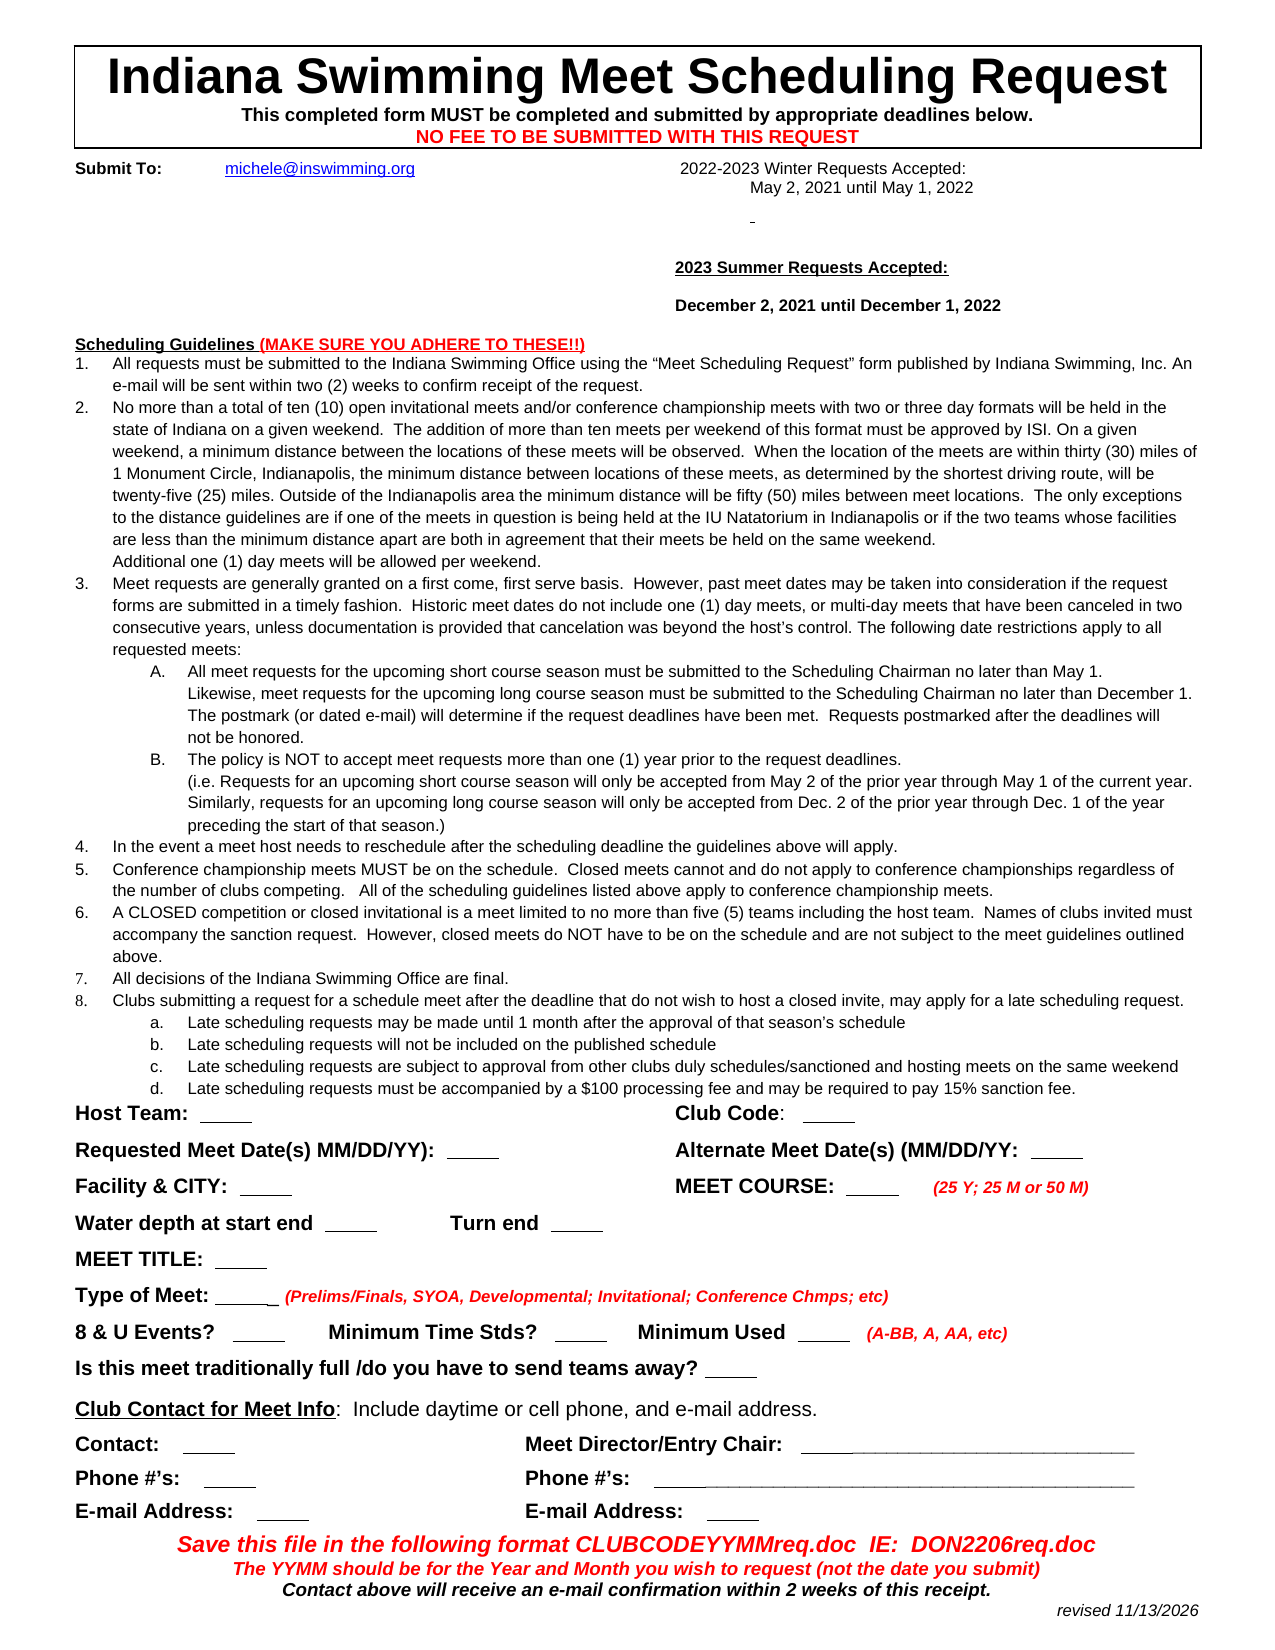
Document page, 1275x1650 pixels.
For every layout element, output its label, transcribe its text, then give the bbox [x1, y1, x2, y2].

text Contact: Meet Director/Entry Chair: [75, 1435, 1200, 1456]
text Type of Meet: (Prelims/Finals, SYOA, Developmental; Invitational; Conference Chmps; etc) [75, 1283, 1200, 1307]
text 8 & U Events? Minimum Time Stds? Minimum Used (A-BB, A, AA, etc) [75, 1320, 1200, 1344]
subtitle Submit To: michele@inswimming.org 2022-2023 Winter Requests Accepted: May 2, 2021 until May 1, 2022 [75, 159, 600, 217]
subtitle Clubs submitting a request for a schedule meet after the deadline that do not wish to host a closed invite, may apply for a late scheduling request. [75, 991, 1200, 1010]
text Water depth at start end Turn end [75, 1210, 1200, 1234]
subtitle Late scheduling requests may be made until 1 month after the approval of that season’s schedule [150, 1013, 1200, 1032]
text Facility & CITY: MEET COURSE: (25 Y; 25 M or 50 M) [75, 1174, 1200, 1198]
text Club Contact for Meet Info: Include daytime or cell phone, and e-mail address. [75, 1393, 1200, 1423]
subtitle Additional one (1) day meets will be allowed per weekend. [112, 552, 1200, 571]
text MEET TITLE: [75, 1247, 1200, 1271]
subtitle Meet requests are generally granted on a first come, first serve basis. However, past meet dates may be taken into consideration if the request forms are submitted in a timely fashion. Historic meet dates do not include one (1) day meets, or multi-day meets that have been canceled in two consecutive years, unless documentation is provided that cancelation was beyond the host’s control. The following date restrictions apply to all requested meets: [75, 573, 1200, 659]
subtitle A CLOSED competition or closed invitational is a meet limited to no more than five (5) teams including the host team. Names of clubs invited must accompany the sanction request. However, closed meets do NOT have to be on the schedule and are not subject to the meet guidelines outlined above. [75, 903, 1200, 966]
subtitle All requests must be submitted to the Indiana Swimming Office using the “Meet Scheduling Request” form published by Indiana Swimming, Inc. An e-mail will be sent within two (2) weeks to confirm receipt of the request. [75, 354, 1200, 395]
subtitle In the event a meet host needs to reschedule after the scheduling deadline the guidelines above will apply. [75, 837, 1200, 856]
subtitle Conference championship meets MUST be on the schedule. Closed meets cannot and do not apply to conference championships regardless of the number of clubs competing. All of the scheduling guidelines listed above apply to conference championship meets. [75, 859, 1200, 900]
subtitle December 2, 2021 until December 1, 2022 [675, 296, 1200, 315]
text E-mail Address: E-mail Address: [75, 1502, 1200, 1523]
subtitle No more than a total of ten (10) open invitational meets and/or conference championship meets with two or three day formats will be held in the state of Indiana on a given weekend. The addition of more than ten meets per weekend of this format must be approved by ISI. On a given weekend, a minimum distance between the locations of these meets will be observed. When the location of the meets are within thirty (30) miles of 1 Monument Circle, Indianapolis, the minimum distance between locations of these meets, as determined by the shortest driving route, will be twenty-five (25) miles. Outside of the Indianapolis area the minimum distance will be fifty (50) miles between meet locations. The only exceptions to the distance guidelines are if one of the meets in question is being held at the IU Natatorium in Indianapolis or if the two teams whose facilities are less than the minimum distance apart are both in agreement that their meets be held on the same weekend. [75, 398, 1200, 549]
subtitle Late scheduling requests must be accompanied by a $100 processing fee and may be required to pay 15% sanction fee. [150, 1079, 1200, 1098]
text Swimming Meet Scheduling Request This completed form MUST be completed and submitted by appropriate deadlines below. [75, 47, 1200, 124]
text Requested Meet Date(s) MM/DD/YY): Alternate Meet Date(s) (MM/DD/YY: [75, 1137, 1200, 1161]
text Host Team: Club Code: [75, 1101, 1200, 1125]
subtitle 2023 Summer Requests Accepted: [675, 258, 1200, 277]
text Is this meet traditionally full /do you have to send teams away? [75, 1356, 1200, 1380]
subtitle The policy is NOT to accept meet requests more than one (1) year prior to the request deadlines. (i.e. Requests for an upcoming short course season will only be accepted from May 2 of the prior year through May 1 of the current year. Similarly, requests for an upcoming long course season will only be accepted from Dec. 2 of the prior year through Dec. 1 of the year preceding the start of that season.) [150, 749, 1200, 834]
text Phone #’s: Phone #’s: [75, 1468, 1200, 1489]
text NO FEE TO BE SUBMITTED WITH THIS REQUEST [75, 124, 1200, 147]
subtitle Late scheduling requests are subject to approval from other clubs duly schedules/sanctioned and hosting meets on the same weekend [150, 1057, 1200, 1076]
subtitle Scheduling Guidelines (MAKE SURE YOU ADHERE TO THESE!!) [75, 334, 1200, 354]
subtitle All meet requests for the upcoming short course season must be submitted to the Scheduling Chairman no later than May 1. Likewise, meet requests for the upcoming long course season must be submitted to the Scheduling Chairman no later than December 1. The postmark (or dated e-mail) will determine if the request deadlines have been met. Requests postmarked after the deadlines will not be honored. [150, 661, 1200, 747]
subtitle Late scheduling requests will not be included on the published schedule [150, 1035, 1200, 1054]
subtitle All decisions of the Indiana Swimming Office are final. [75, 969, 1200, 988]
